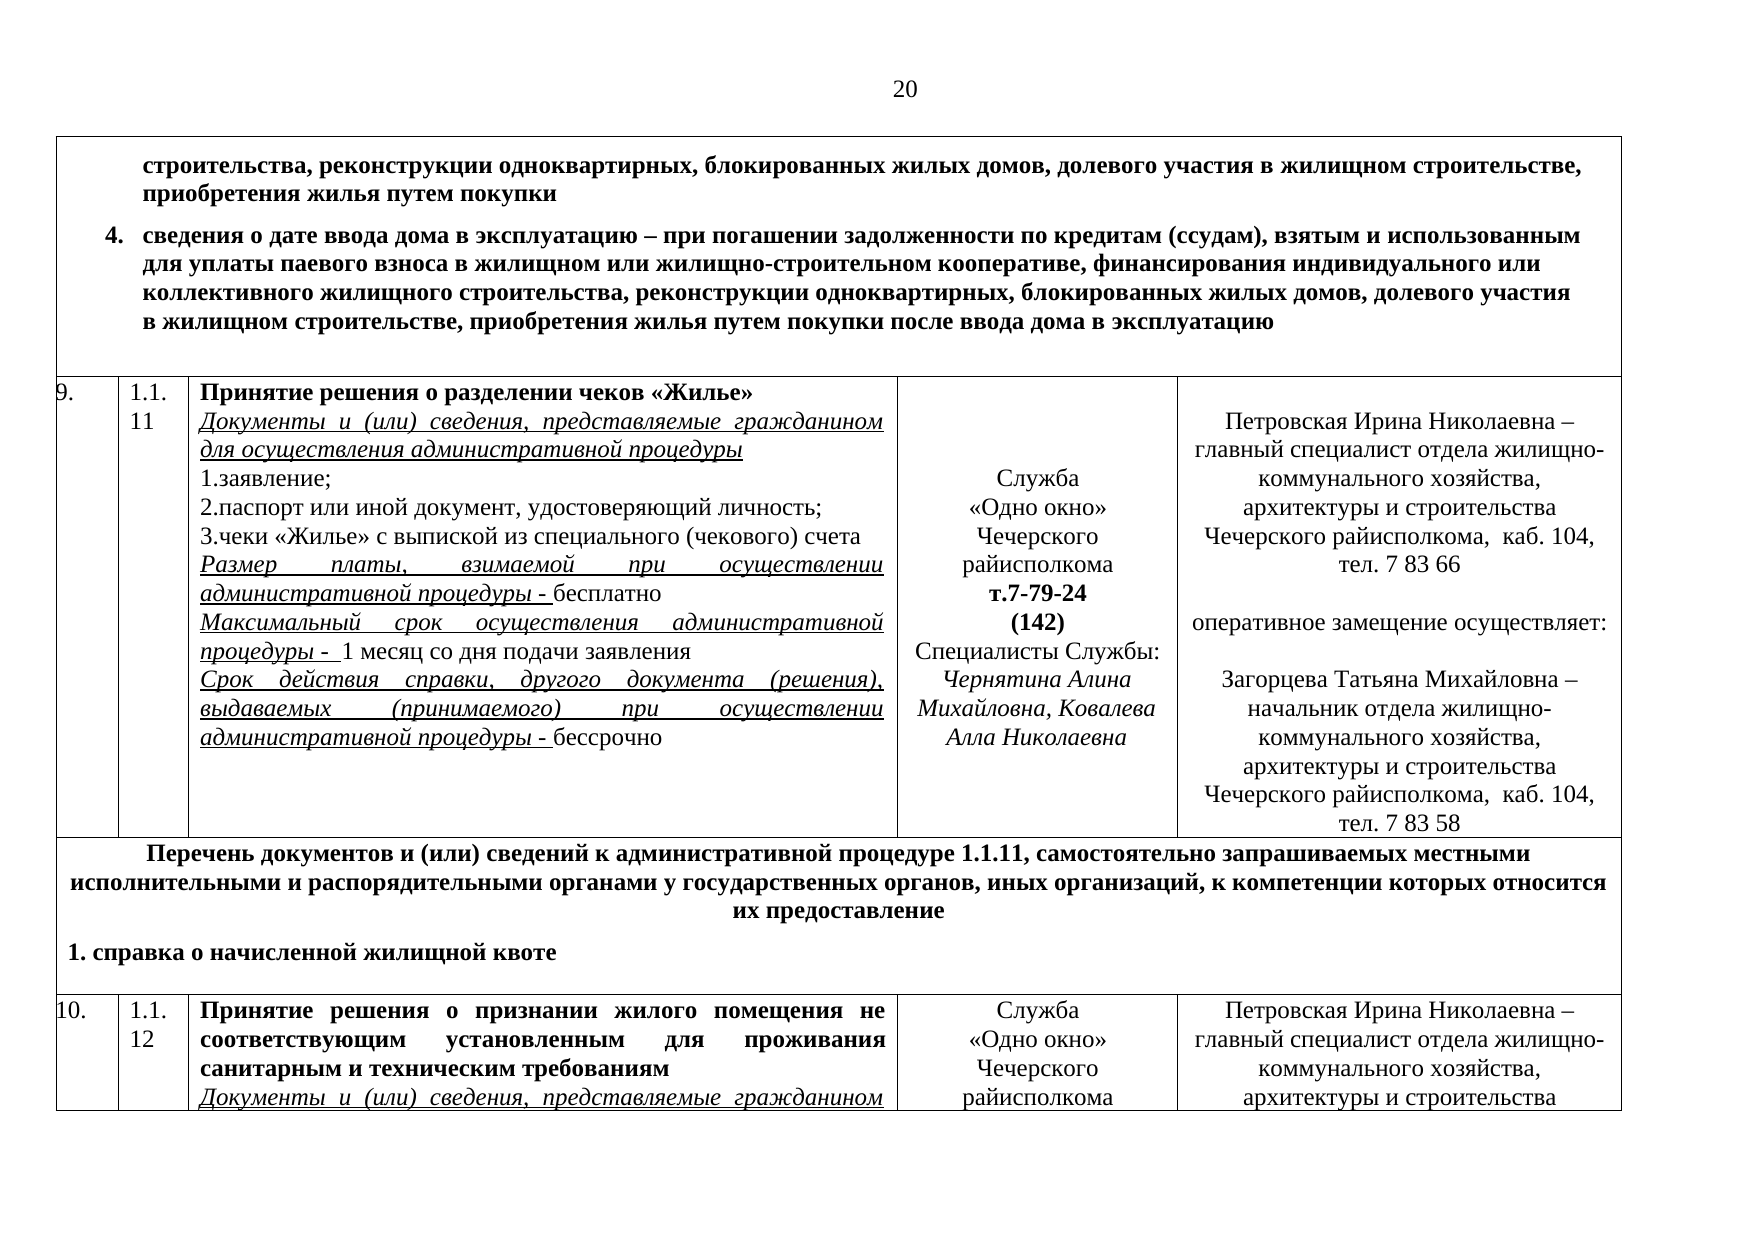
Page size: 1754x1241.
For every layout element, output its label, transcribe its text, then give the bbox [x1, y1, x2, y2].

table_cell Принятие решения о разделении чеков «Жилье» Документы и (или) сведения, представляемые гражданином для осуществления административной процедуры 1.заявление; 2.паспорт или иной документ, удостоверяющий личность; 3.чеки «Жилье» с выпиской из специального (чекового) счета Размер платы, взимаемой при осуществлении административной процедуры - бесплатно Максимальный срок осуществления административной процедуры - 1 месяц со дня подачи заявления Срок действия справки, другого документа (решения), выдаваемых (принимаемого) при осуществлении административной процедуры - бессрочно [189, 377, 897, 837]
table_cell 1.1.12 [119, 995, 188, 1110]
table_cell [57, 377, 118, 837]
table_cell [57, 995, 118, 1110]
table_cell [189, 995, 897, 1110]
table_cell 1.1.11 [119, 377, 188, 837]
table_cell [57, 137, 1621, 376]
table_cell Служба «Одно окно» Чечерского райисполкома т.7-79-24 (142) Специалисты Службы: Чернятина Алина Михайловна, Ковалева Алла Николаевна [898, 377, 1177, 837]
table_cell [1178, 995, 1621, 1110]
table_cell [898, 995, 1177, 1110]
table_cell Перечень документов и (или) сведений к административной процедуре 1.1.11, самостоятельно запрашиваемых местными исполнительными и распорядительными органами у государственных органов, иных организаций, к компетенции которых относится их предоставление 1. справка о начисленной жилищной квоте [57, 838, 1621, 994]
